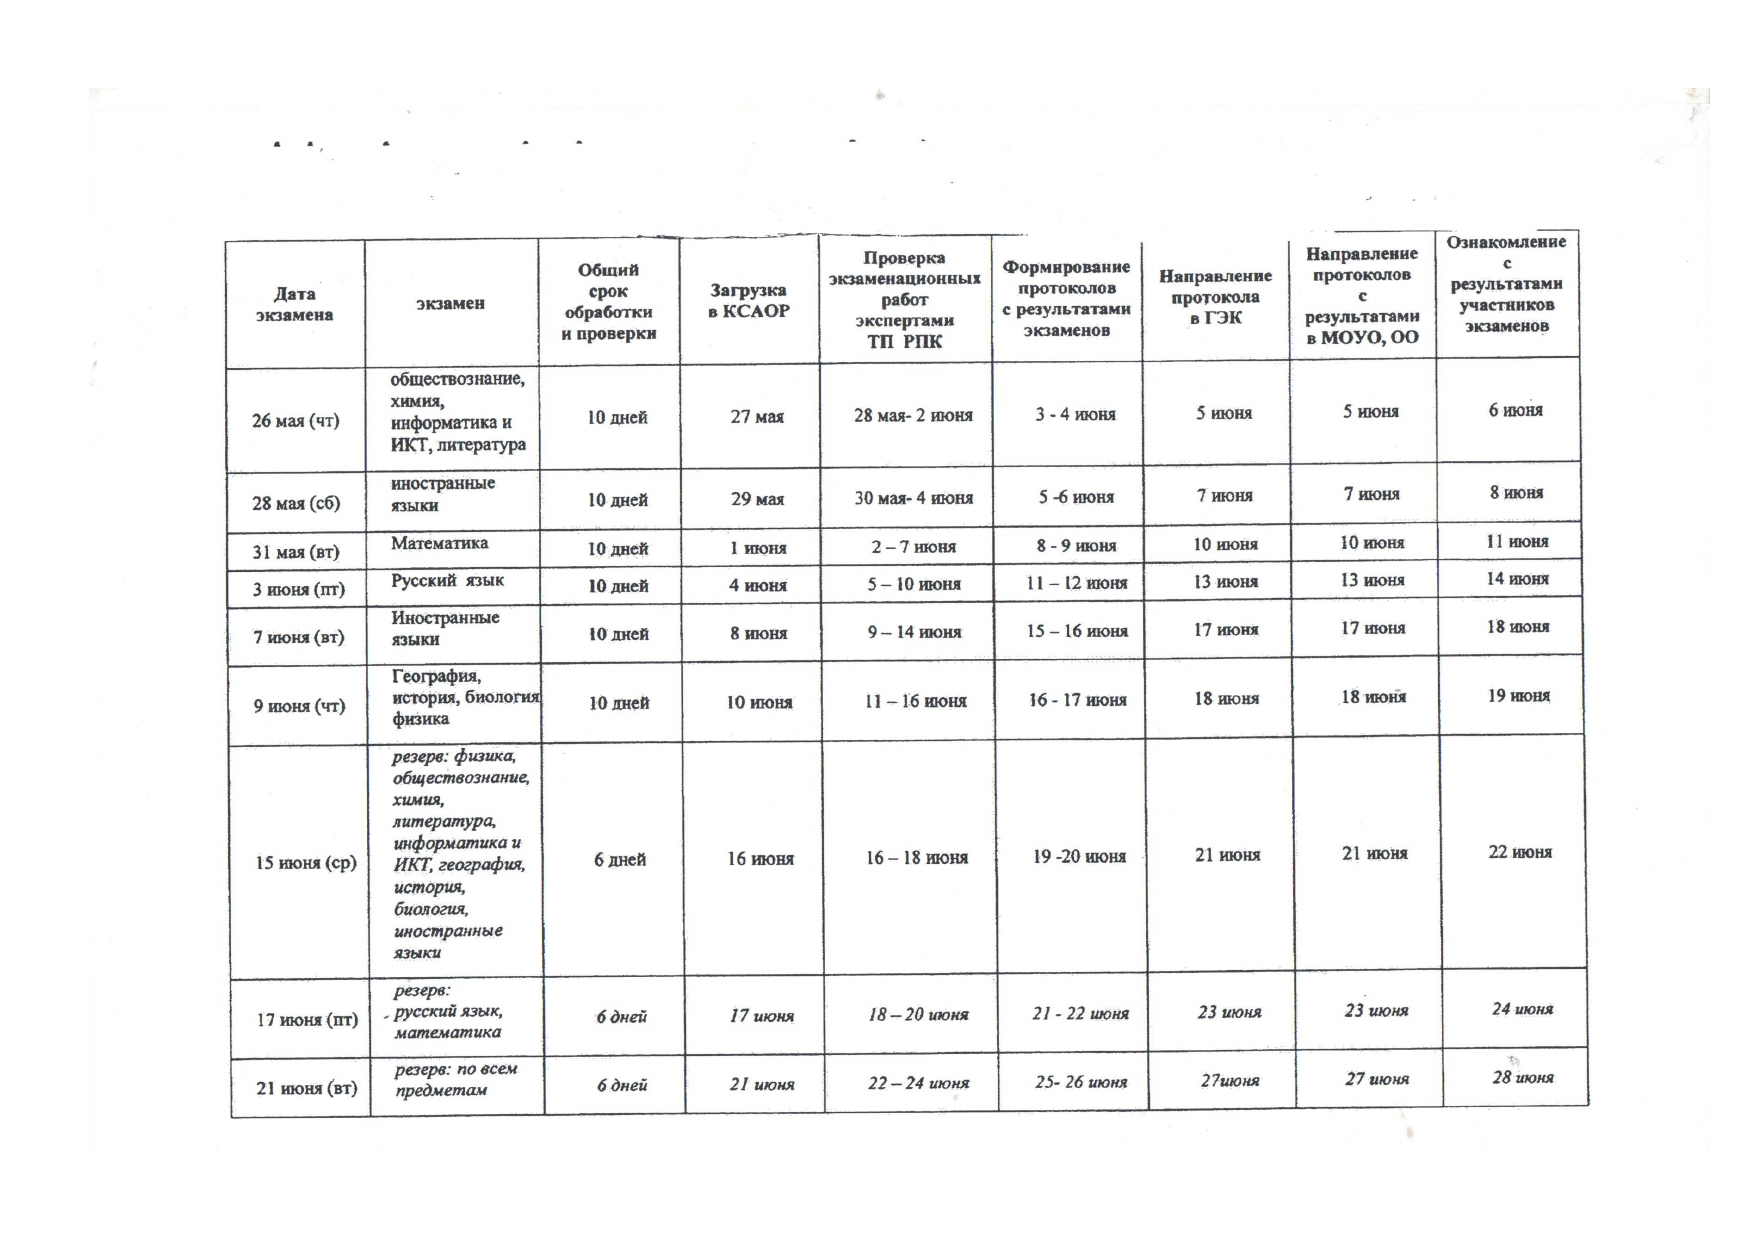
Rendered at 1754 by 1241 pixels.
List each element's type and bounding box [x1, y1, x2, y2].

picture [88, 88, 1710, 1152]
